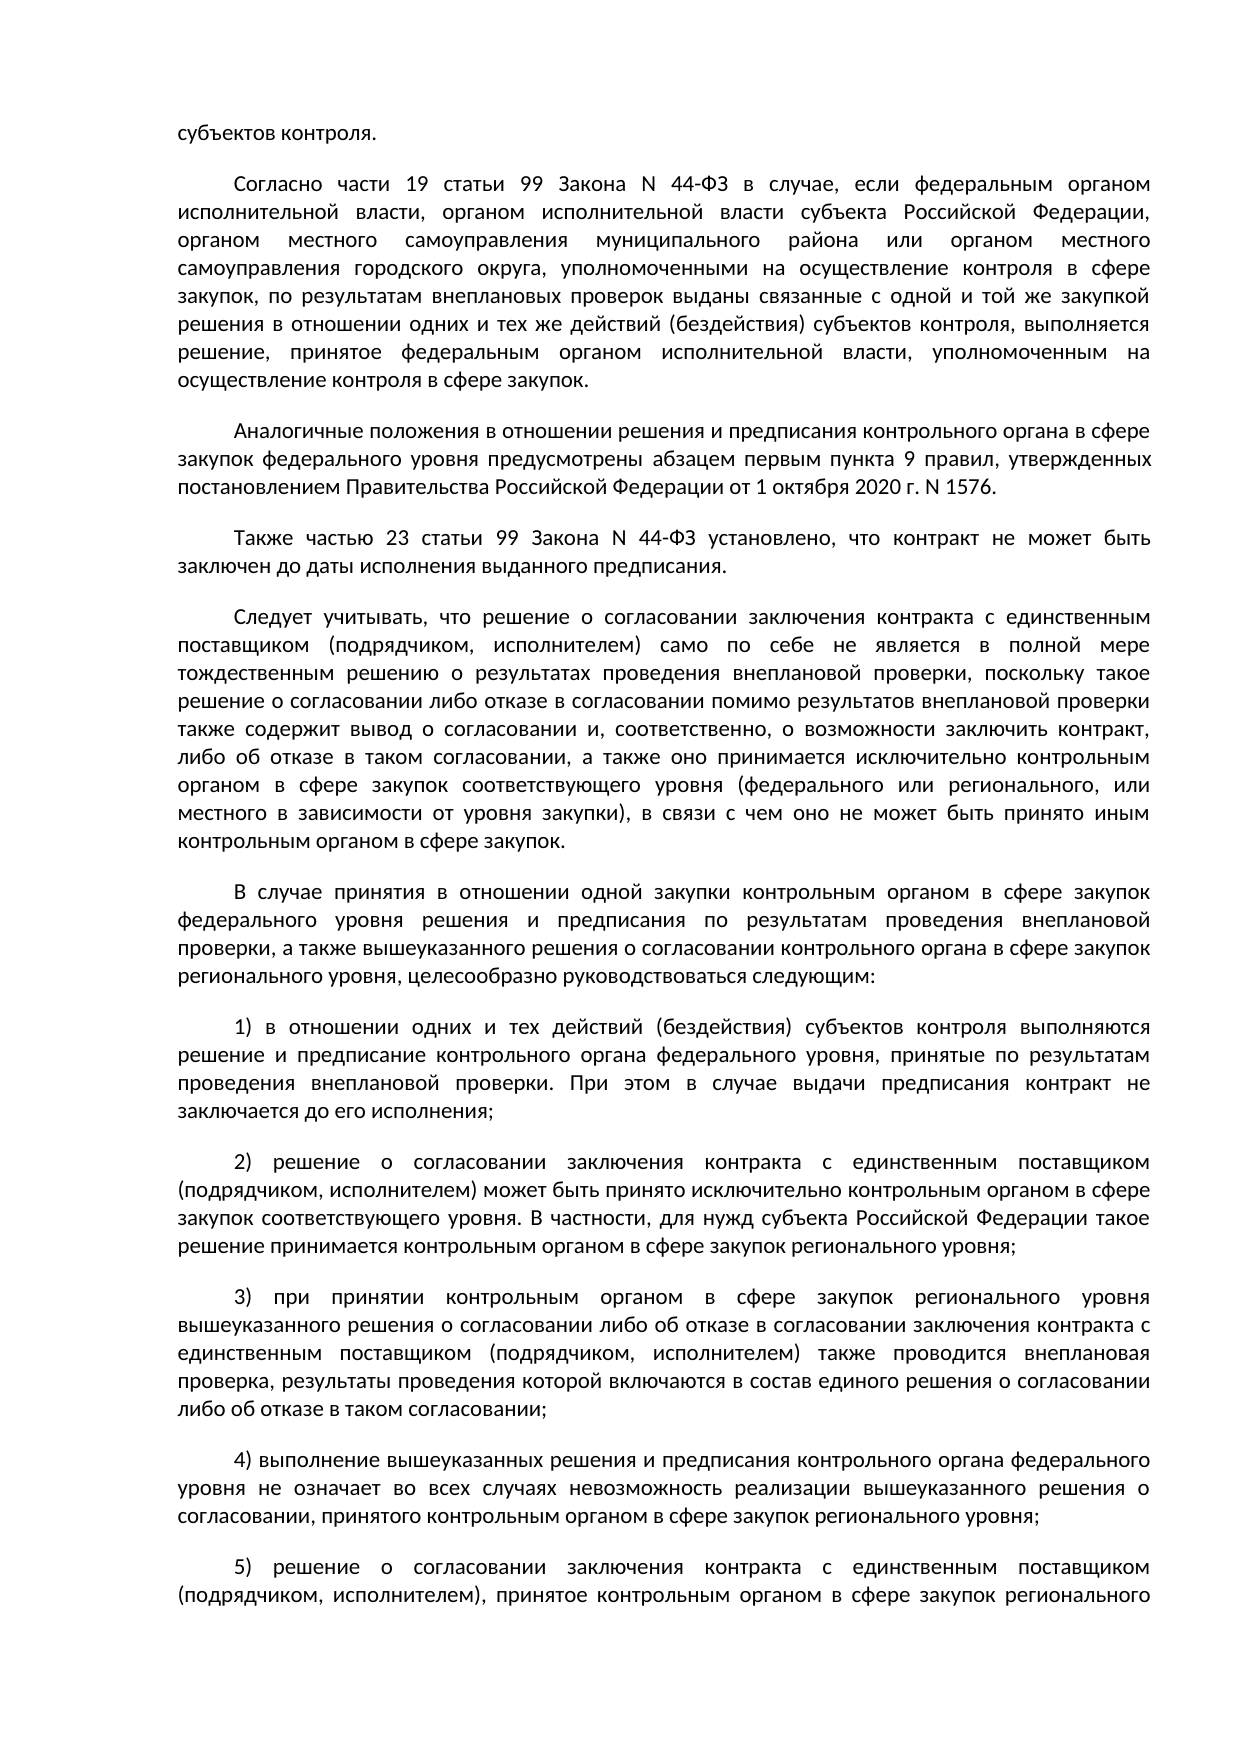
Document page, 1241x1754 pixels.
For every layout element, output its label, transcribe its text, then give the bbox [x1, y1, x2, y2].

text Также частью 23 статьи 99 Закона N 44-ФЗ установлено, что контракт не может быть заключен до даты исполнения выданного предписания. [177, 523, 1152, 579]
text 2) решение о согласовании заключения контракта с единственным поставщиком (подрядчиком, исполнителем) может быть принято исключительно контрольным органом в сфере закупок соответствующего уровня. В частности, для нужд субъекта Российской Федерации такое решение принимается контрольным органом в сфере закупок регионального уровня; [177, 1147, 1152, 1259]
text 4) выполнение вышеуказанных решения и предписания контрольного органа федерального уровня не означает во всех случаях невозможность реализации вышеуказанного решения о согласовании, принятого контрольным органом в сфере закупок регионального уровня; [177, 1445, 1152, 1529]
text Согласно части 19 статьи 99 Закона N 44-ФЗ в случае, если федеральным органом исполнительной власти, органом исполнительной власти субъекта Российской Федерации, органом местного самоуправления муниципального района или органом местного самоуправления городского округа, уполномоченными на осуществление контроля в сфере закупок, по результатам внеплановых проверок выданы связанные с одной и той же закупкой решения в отношении одних и тех же действий (бездействия) субъектов контроля, выполняется решение, принятое федеральным органом исполнительной власти, уполномоченным на осуществление контроля в сфере закупок. [177, 169, 1152, 393]
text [177, 1552, 1152, 1608]
text В случае принятия в отношении одной закупки контрольным органом в сфере закупок федерального уровня решения и предписания по результатам проведения внеплановой проверки, а также вышеуказанного решения о согласовании контрольного органа в сфере закупок регионального уровня, целесообразно руководствоваться следующим: [177, 877, 1152, 989]
text 1) в отношении одних и тех действий (бездействия) субъектов контроля выполняются решение и предписание контрольного органа федерального уровня, принятые по результатам проведения внеплановой проверки. При этом в случае выдачи предписания контракт не заключается до его исполнения; [177, 1012, 1152, 1124]
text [177, 118, 1152, 146]
text 3) при принятии контрольным органом в сфере закупок регионального уровня вышеуказанного решения о согласовании либо об отказе в согласовании заключения контракта с единственным поставщиком (подрядчиком, исполнителем) также проводится внеплановая проверка, результаты проведения которой включаются в состав единого решения о согласовании либо об отказе в таком согласовании; [177, 1282, 1152, 1422]
text Следует учитывать, что решение о согласовании заключения контракта с единственным поставщиком (подрядчиком, исполнителем) само по себе не является в полной мере тождественным решению о результатах проведения внеплановой проверки, поскольку такое решение о согласовании либо отказе в согласовании помимо результатов внеплановой проверки также содержит вывод о согласовании и, соответственно, о возможности заключить контракт, либо об отказе в таком согласовании, а также оно принимается исключительно контрольным органом в сфере закупок соответствующего уровня (федерального или регионального, или местного в зависимости от уровня закупки), в связи с чем оно не может быть принято иным контрольным органом в сфере закупок. [177, 602, 1152, 854]
text Аналогичные положения в отношении решения и предписания контрольного органа в сфере закупок федерального уровня предусмотрены абзацем первым пункта 9 правил, утвержденных постановлением Правительства Российской Федерации от 1 октября 2020 г. N 1576. [177, 416, 1152, 500]
